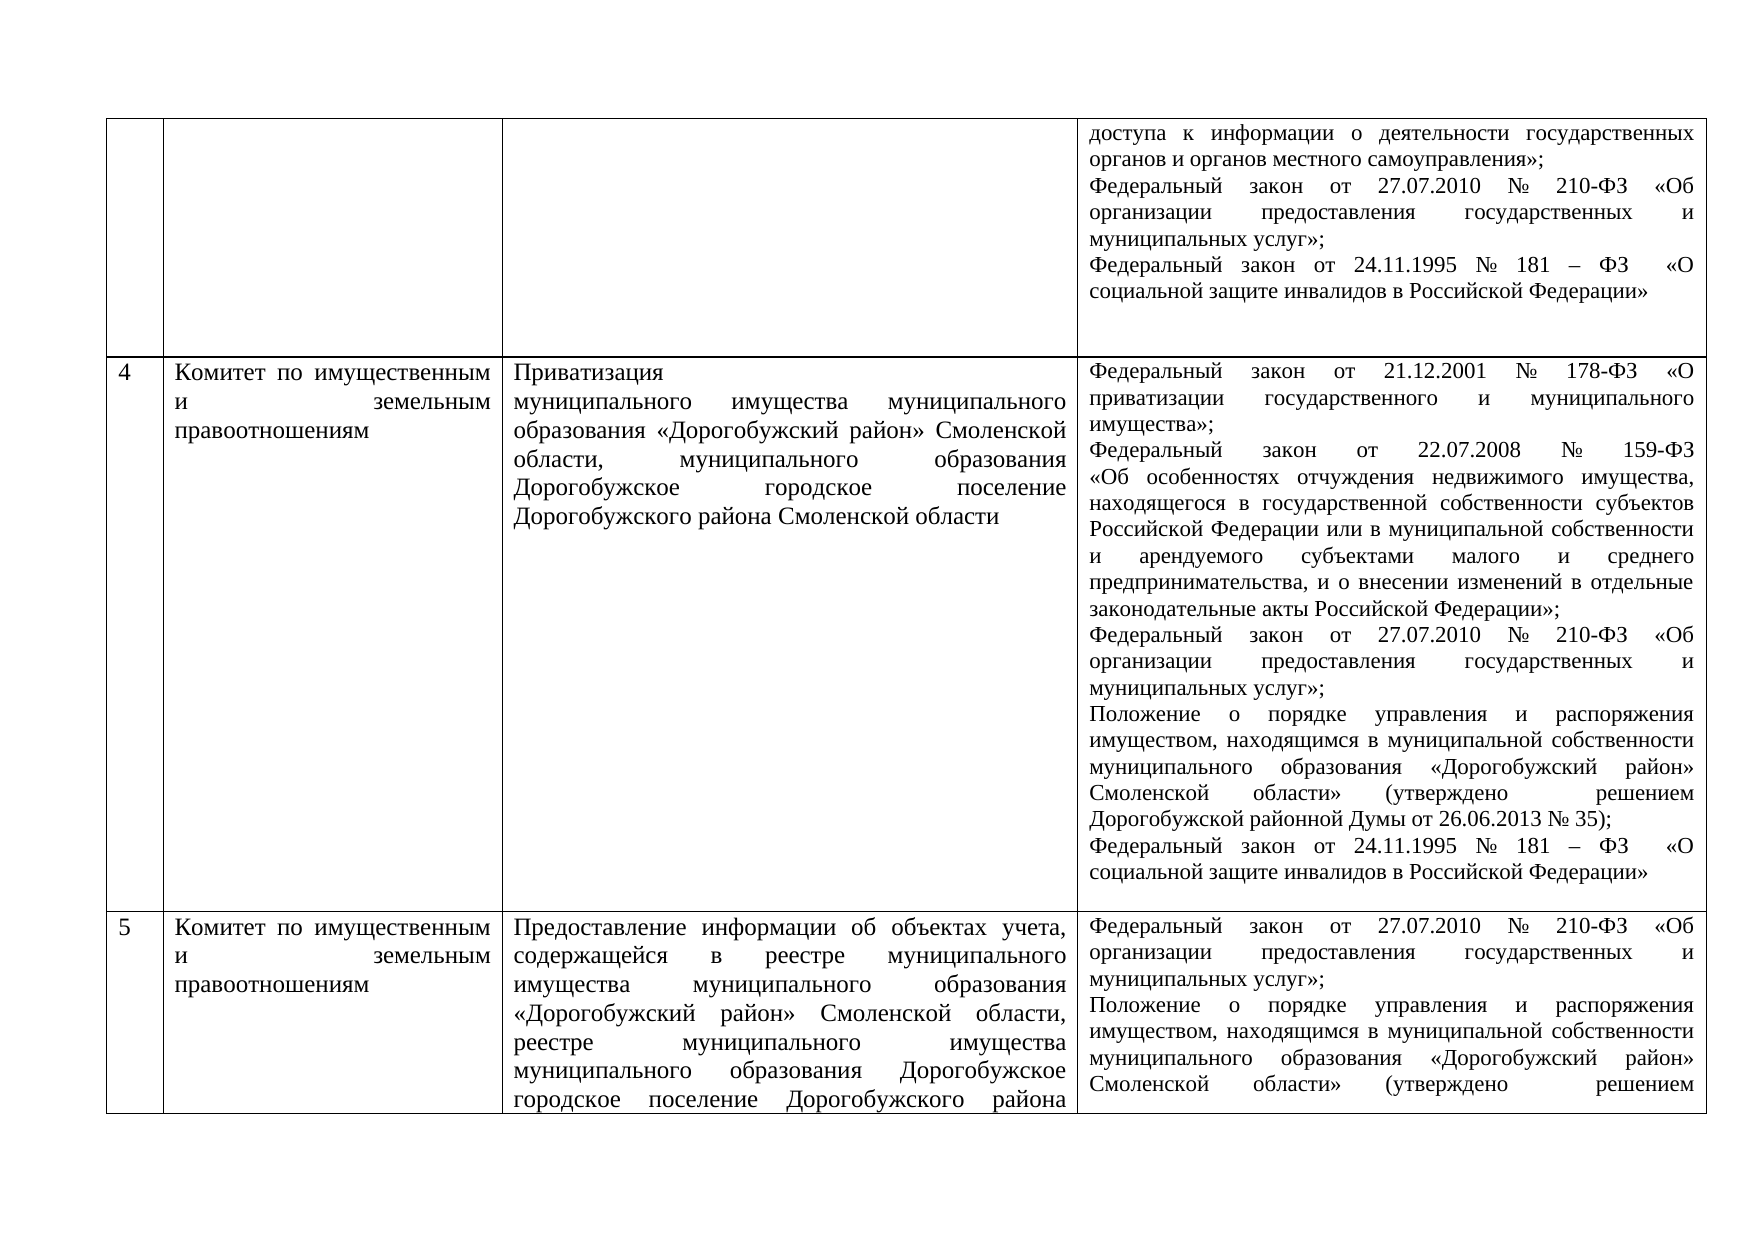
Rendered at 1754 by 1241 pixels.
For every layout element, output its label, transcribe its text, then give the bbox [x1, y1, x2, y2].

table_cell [503, 119, 1077, 356]
table_cell 4 [107, 358, 163, 911]
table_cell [164, 119, 502, 356]
table_cell Федеральный закон от 21.12.2001 № 178-ФЗ «О приватизации государственного и муниципального имущества»; Федеральный закон от 22.07.2008 № 159-ФЗ «Об особенностях отчуждения недвижимого имущества, находящегося в государственной собственности субъектов Российской Федерации или в муниципальной собственности и арендуемого субъектами малого и среднего предпринимательства, и о внесении изменений в отдельные законодательные акты Российской Федерации»; Федеральный закон от 27.07.2010 № 210-ФЗ «Об организации предоставления государственных и муниципальных услуг»; Положение о порядке управления и распоряжения имуществом, находящимся в муниципальной собственности муниципального образования «Дорогобужский район» Смоленской области» (утверждено решением Дорогобужской районной Думы от 26.06.2013 № 35); Федеральный закон от 24.11.1995 № 181 – ФЗ «О социальной защите инвалидов в Российской Федерации» [1078, 358, 1706, 911]
table_cell 5 [107, 912, 163, 1113]
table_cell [164, 912, 502, 1113]
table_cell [1078, 119, 1706, 356]
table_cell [503, 912, 1077, 1113]
table_cell Комитет по имущественным и земельным правоотношениям [164, 358, 502, 911]
table_cell 3 [107, 119, 163, 356]
table_cell Приватизация муниципального имущества муниципального образования «Дорогобужский район» Смоленской области, муниципального образования Дорогобужское городское поселение Дорогобужского района Смоленской области [503, 358, 1077, 911]
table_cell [1078, 912, 1706, 1113]
